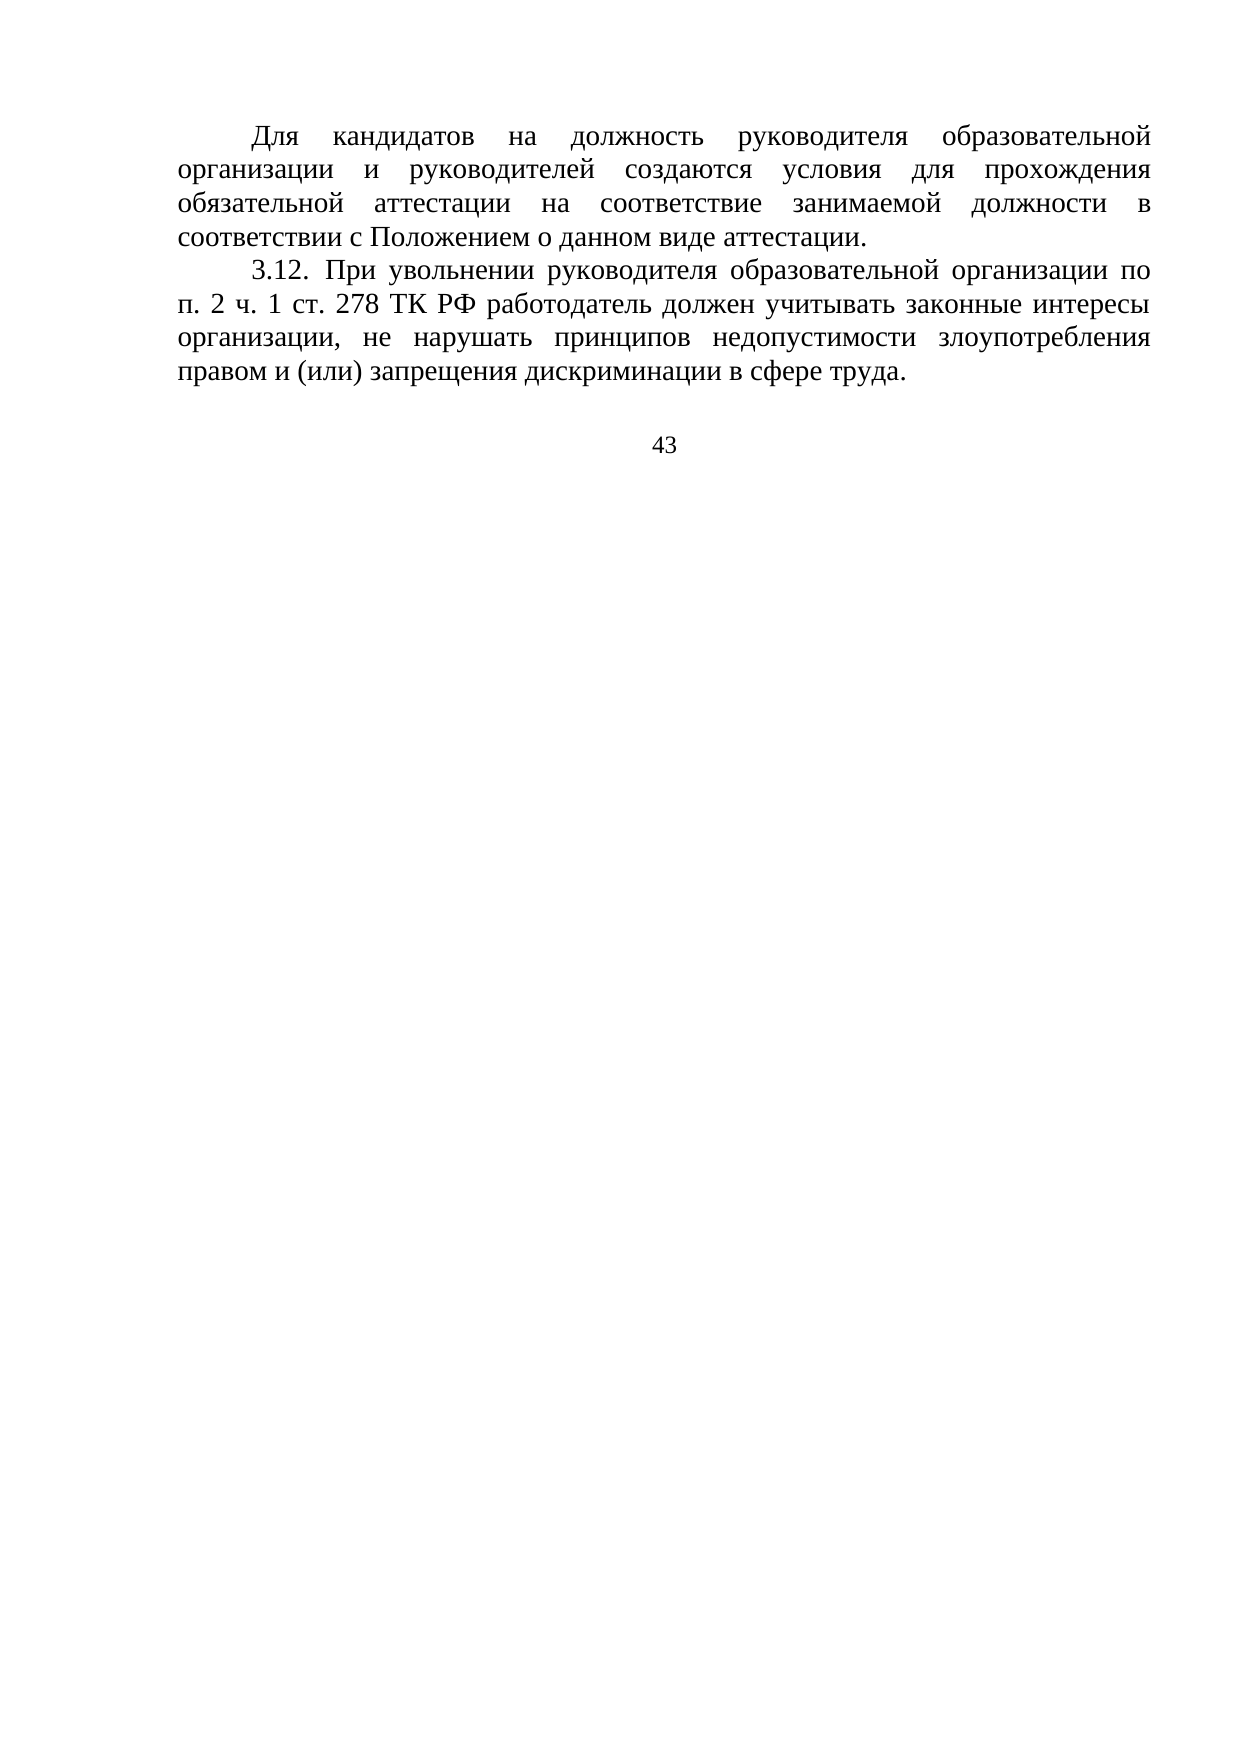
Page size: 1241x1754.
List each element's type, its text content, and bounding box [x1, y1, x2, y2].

text 3.12. При увольнении руководителя образовательной организации по п. 2 ч. 1 ст. 278 ТК РФ работодатель должен учитывать законные интересы организации, не нарушать принципов недопустимости злоупотребления правом и (или) запрещения дискриминации в сфере труда. [177, 252, 1152, 386]
text Для кандидатов на должность руководителя образовательной организации и руководителей создаются условия для прохождения обязательной аттестации на соответствие занимаемой должности в соответствии с Положением о данном виде аттестации. [177, 118, 1152, 252]
